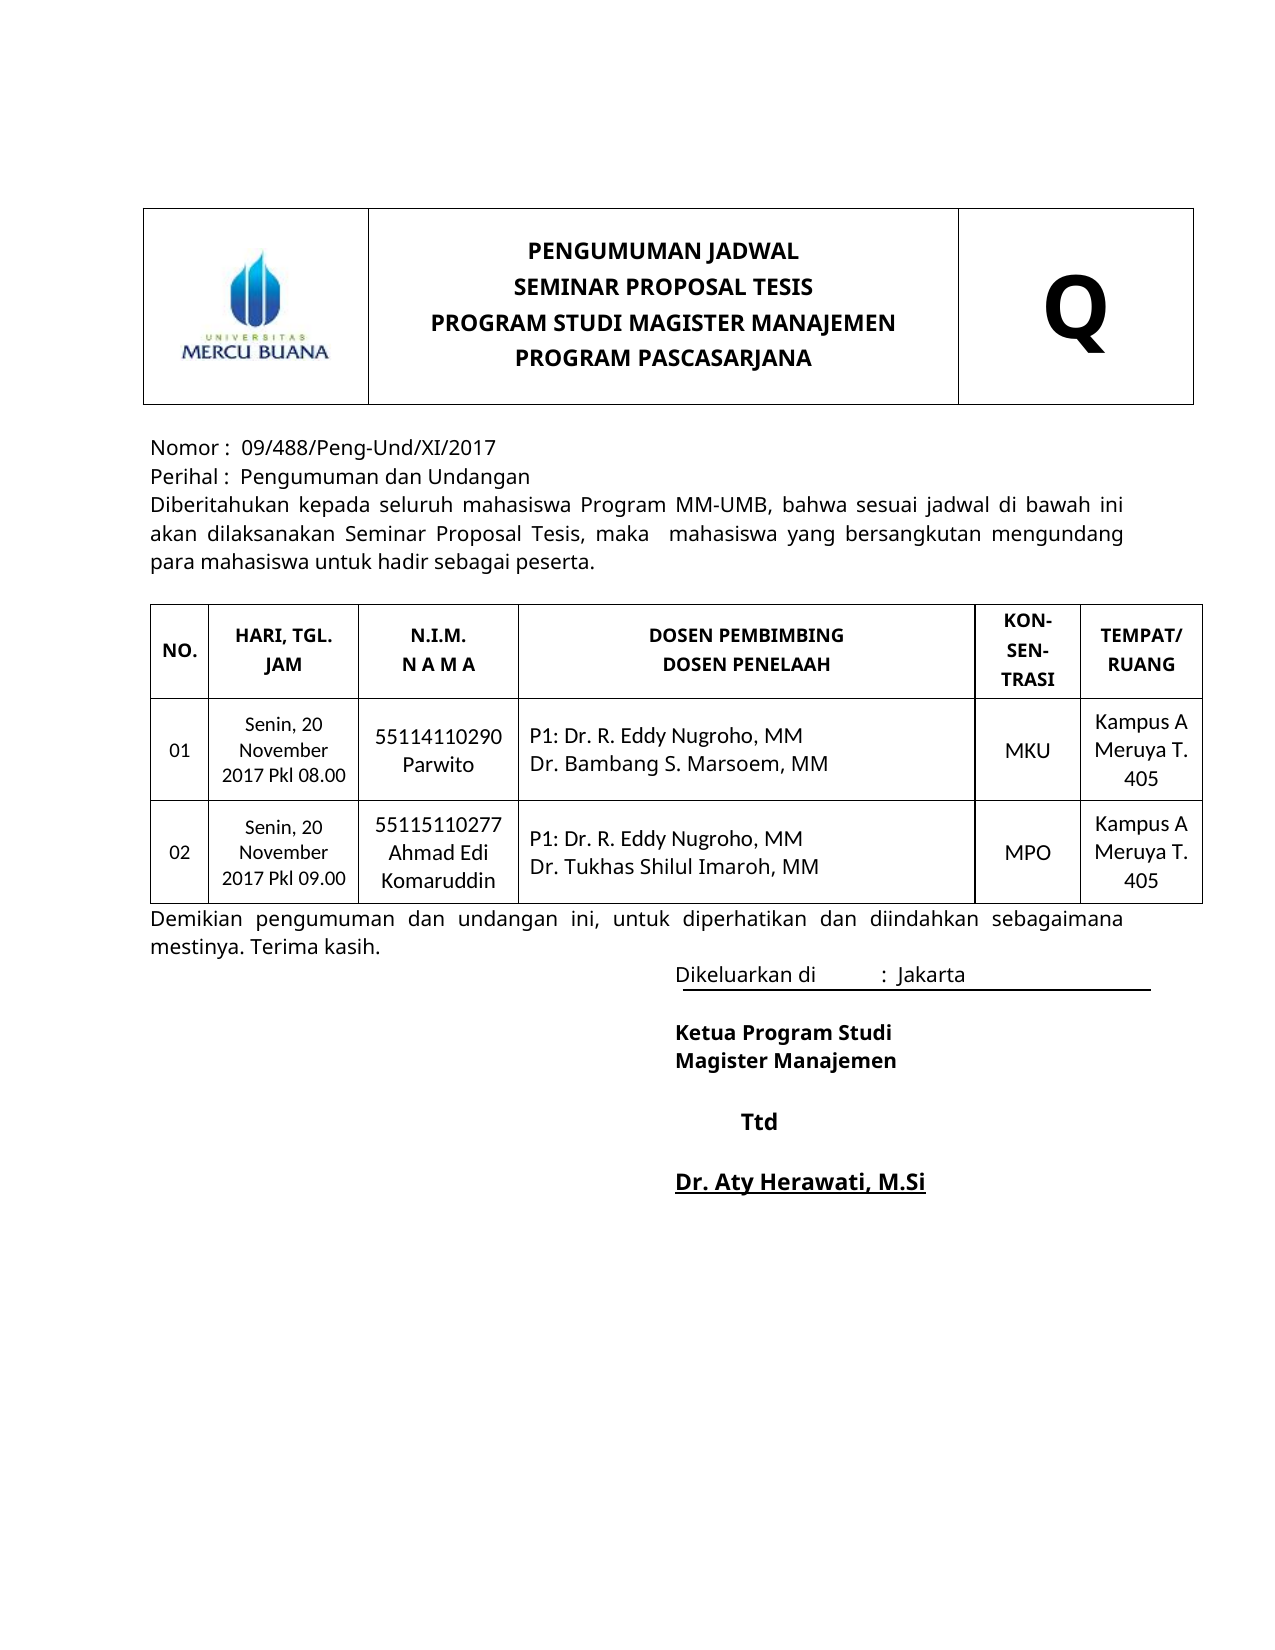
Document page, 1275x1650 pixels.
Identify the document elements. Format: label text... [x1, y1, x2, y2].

text Magister Manajemen [675, 1046, 1125, 1075]
table_header TEMPAT/ RUANG [1081, 605, 1202, 698]
table_header Q [959, 209, 1193, 404]
table_header KON-SEN-TRASI [976, 605, 1080, 698]
table_cell 55114110290 Parwito [359, 699, 518, 800]
table_header HARI, TGL. JAM [209, 605, 358, 698]
table_cell 55115110277 Ahmad Edi Komaruddin [359, 801, 518, 903]
text Demikian pengumuman dan undangan ini, untuk diperhatikan dan diindahkan sebagaimana mestinya. Terima kasih. [150, 904, 1125, 961]
table_cell Senin, 20 November 2017 Pkl 08.00 [209, 699, 358, 800]
table_header [144, 209, 368, 404]
table_cell 01 [151, 699, 208, 800]
text Ttd [741, 1106, 1125, 1137]
table_header NO. [151, 605, 208, 698]
text Diberitahukan kepada seluruh mahasiswa Program MM-UMB, bahwa sesuai jadwal di bawah ini akan dilaksanakan Seminar Proposal Tesis, maka mahasiswa yang bersangkutan mengundang para mahasiswa untuk hadir sebagai peserta. [150, 490, 1125, 576]
table_header DOSEN PEMBIMBING DOSEN PENELAAH [519, 605, 974, 698]
text Ketua Program Studi [675, 1018, 1125, 1046]
table_header N.I.M. N A M A [359, 605, 518, 698]
text Dr. Aty Herawati, M.Si [675, 1137, 1125, 1197]
table_cell P1: Dr. R. Eddy Nugroho, MM P2. Dr. Bambang S. Marsoem, MM [519, 699, 974, 800]
table_cell Kampus A Meruya T. 405 [1081, 801, 1202, 903]
table_header PENGUMUMAN JADWAL SEMINAR PROPOSAL TESIS PROGRAM STUDI MAGISTER MANAJEMEN PROGRAM PASCASARJANA [369, 209, 958, 404]
text Dikeluarkan di : Jakarta [150, 961, 1125, 989]
table_cell MPO [976, 801, 1080, 903]
table_cell Kampus A Meruya T. 405 [1081, 699, 1202, 800]
picture [179, 248, 332, 361]
text Perihal : Pengumuman dan Undangan [150, 462, 1125, 490]
table_cell MKU [976, 699, 1080, 800]
table_cell 02 [151, 801, 208, 903]
table_cell P1: Dr. R. Eddy Nugroho, MM P2. Dr. Tukhas Shilul Imaroh, MM [519, 801, 974, 903]
table_cell Senin, 20 November 2017 Pkl 09.00 [209, 801, 358, 903]
text Nomor : 09/488/Peng-Und/XI/2017 [150, 433, 1125, 462]
